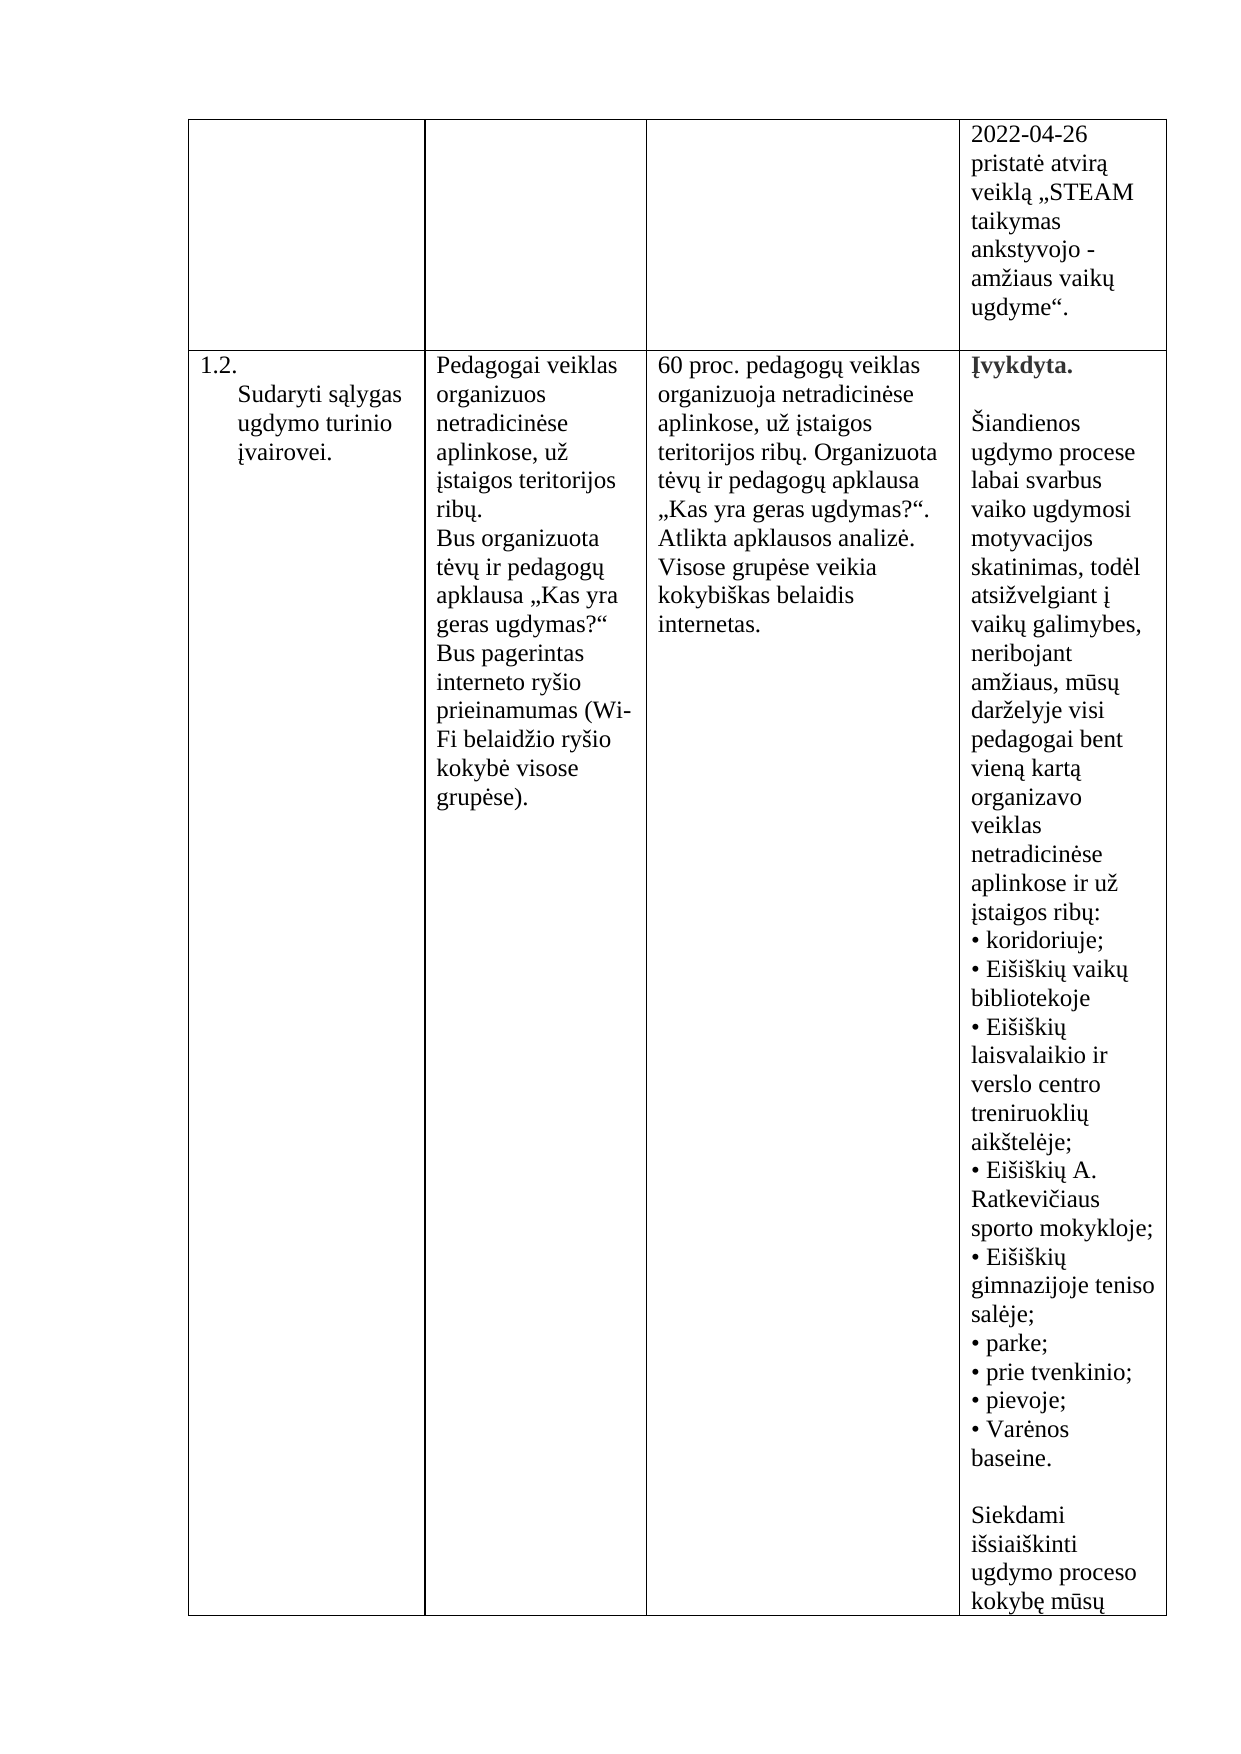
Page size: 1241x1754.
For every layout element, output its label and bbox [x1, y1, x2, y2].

table_cell [647, 120, 959, 349]
table_cell [647, 351, 959, 1615]
table_cell [189, 120, 424, 349]
table_cell [189, 351, 424, 1615]
table_cell [426, 120, 646, 349]
table_cell [426, 351, 646, 1615]
table_cell [960, 120, 1166, 349]
table_cell [960, 351, 1166, 1615]
